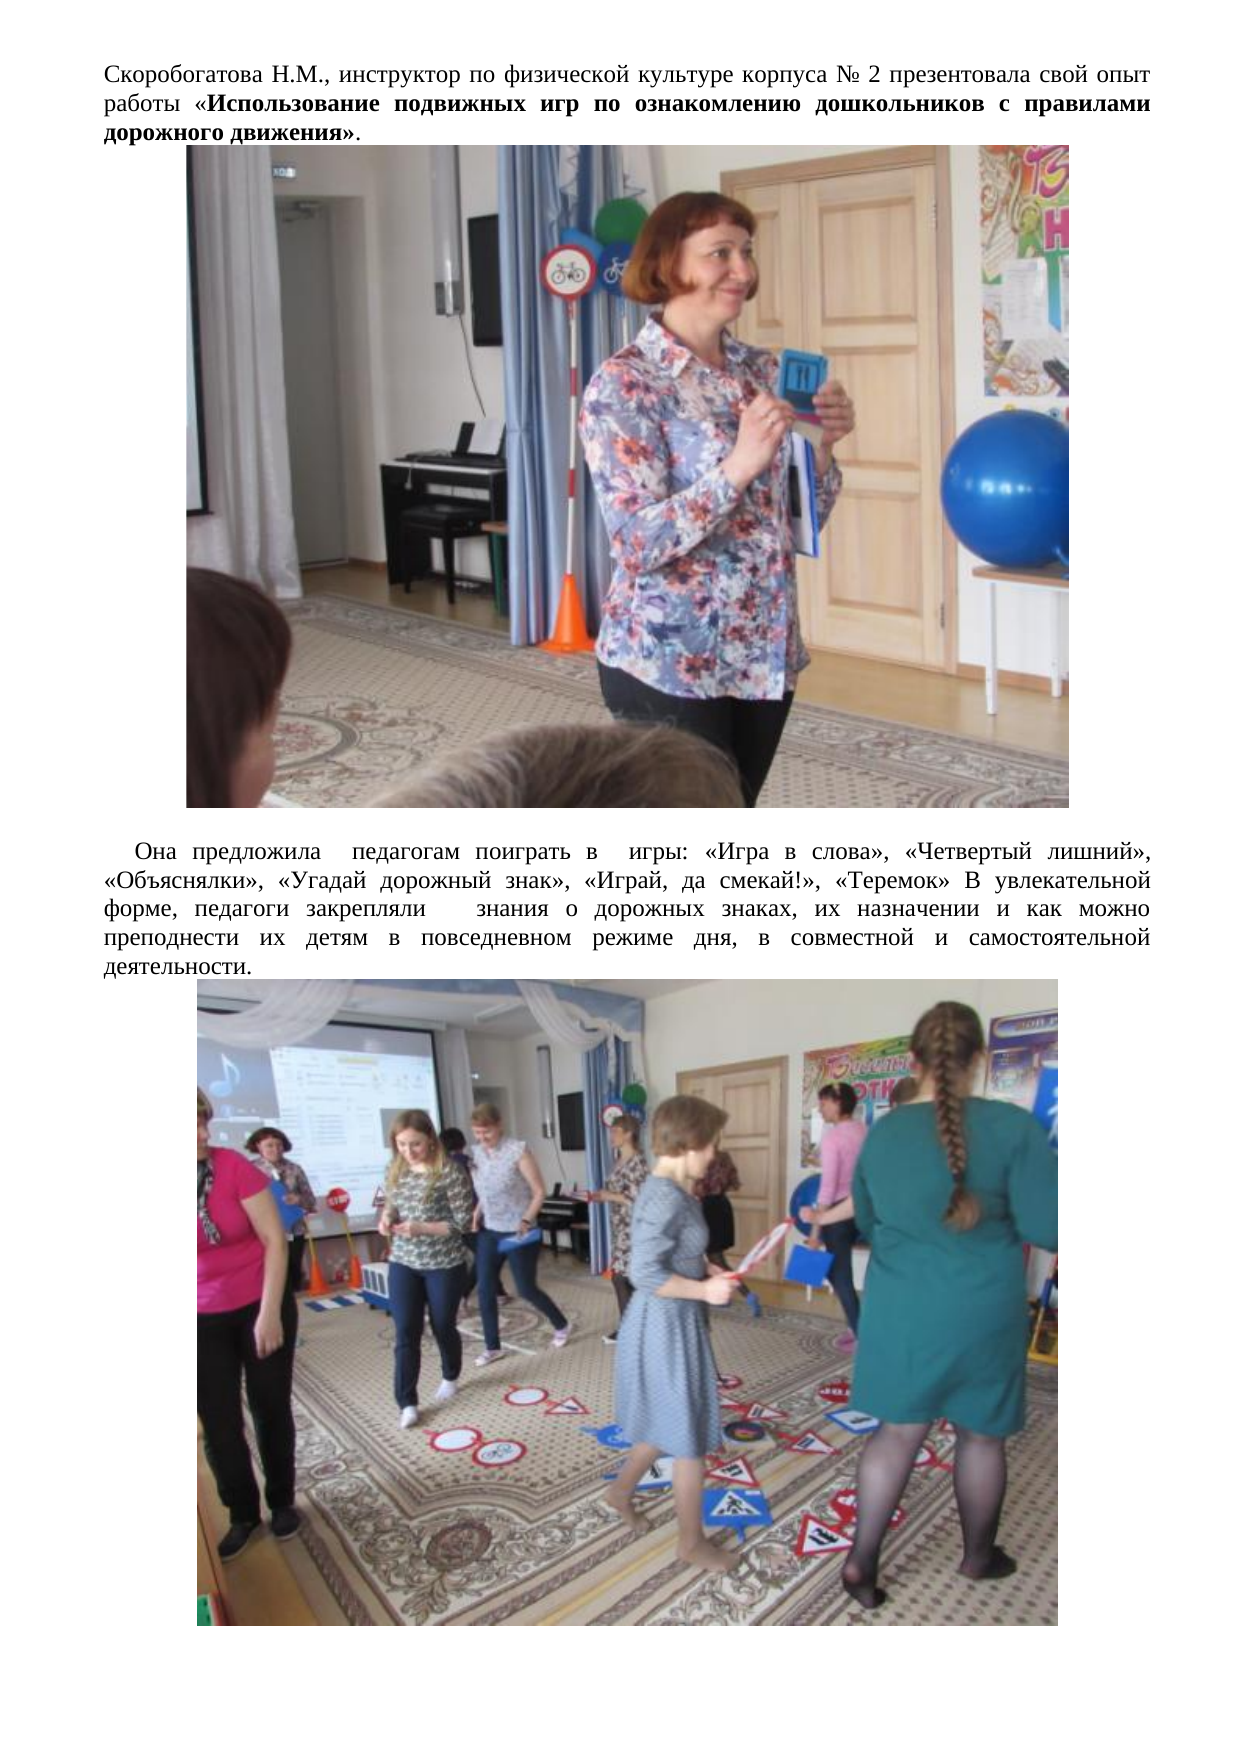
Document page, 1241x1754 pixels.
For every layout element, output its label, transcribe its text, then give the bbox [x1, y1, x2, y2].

picture [197, 979, 1058, 1626]
picture [186, 145, 1069, 808]
text Скоробогатова Н.М., инструктор по физической культуре корпуса № 2 презентовала свой опыт работы «Использование подвижных игр по ознакомлению дошкольников с правилами дорожного движения». [103, 59, 1152, 145]
text Она предложила педагогам поиграть в игры: «Игра в слова», «Четвертый лишний», «Объяснялки», «Угадай дорожный знак», «Играй, да смекай!», «Теремок» В увлекательной форме, педагоги закрепляли знания о дорожных знаках, их назначении и как можно преподнести их детям в повседневном режиме дня, в совместной и самостоятельной деятельности. [103, 836, 1152, 980]
